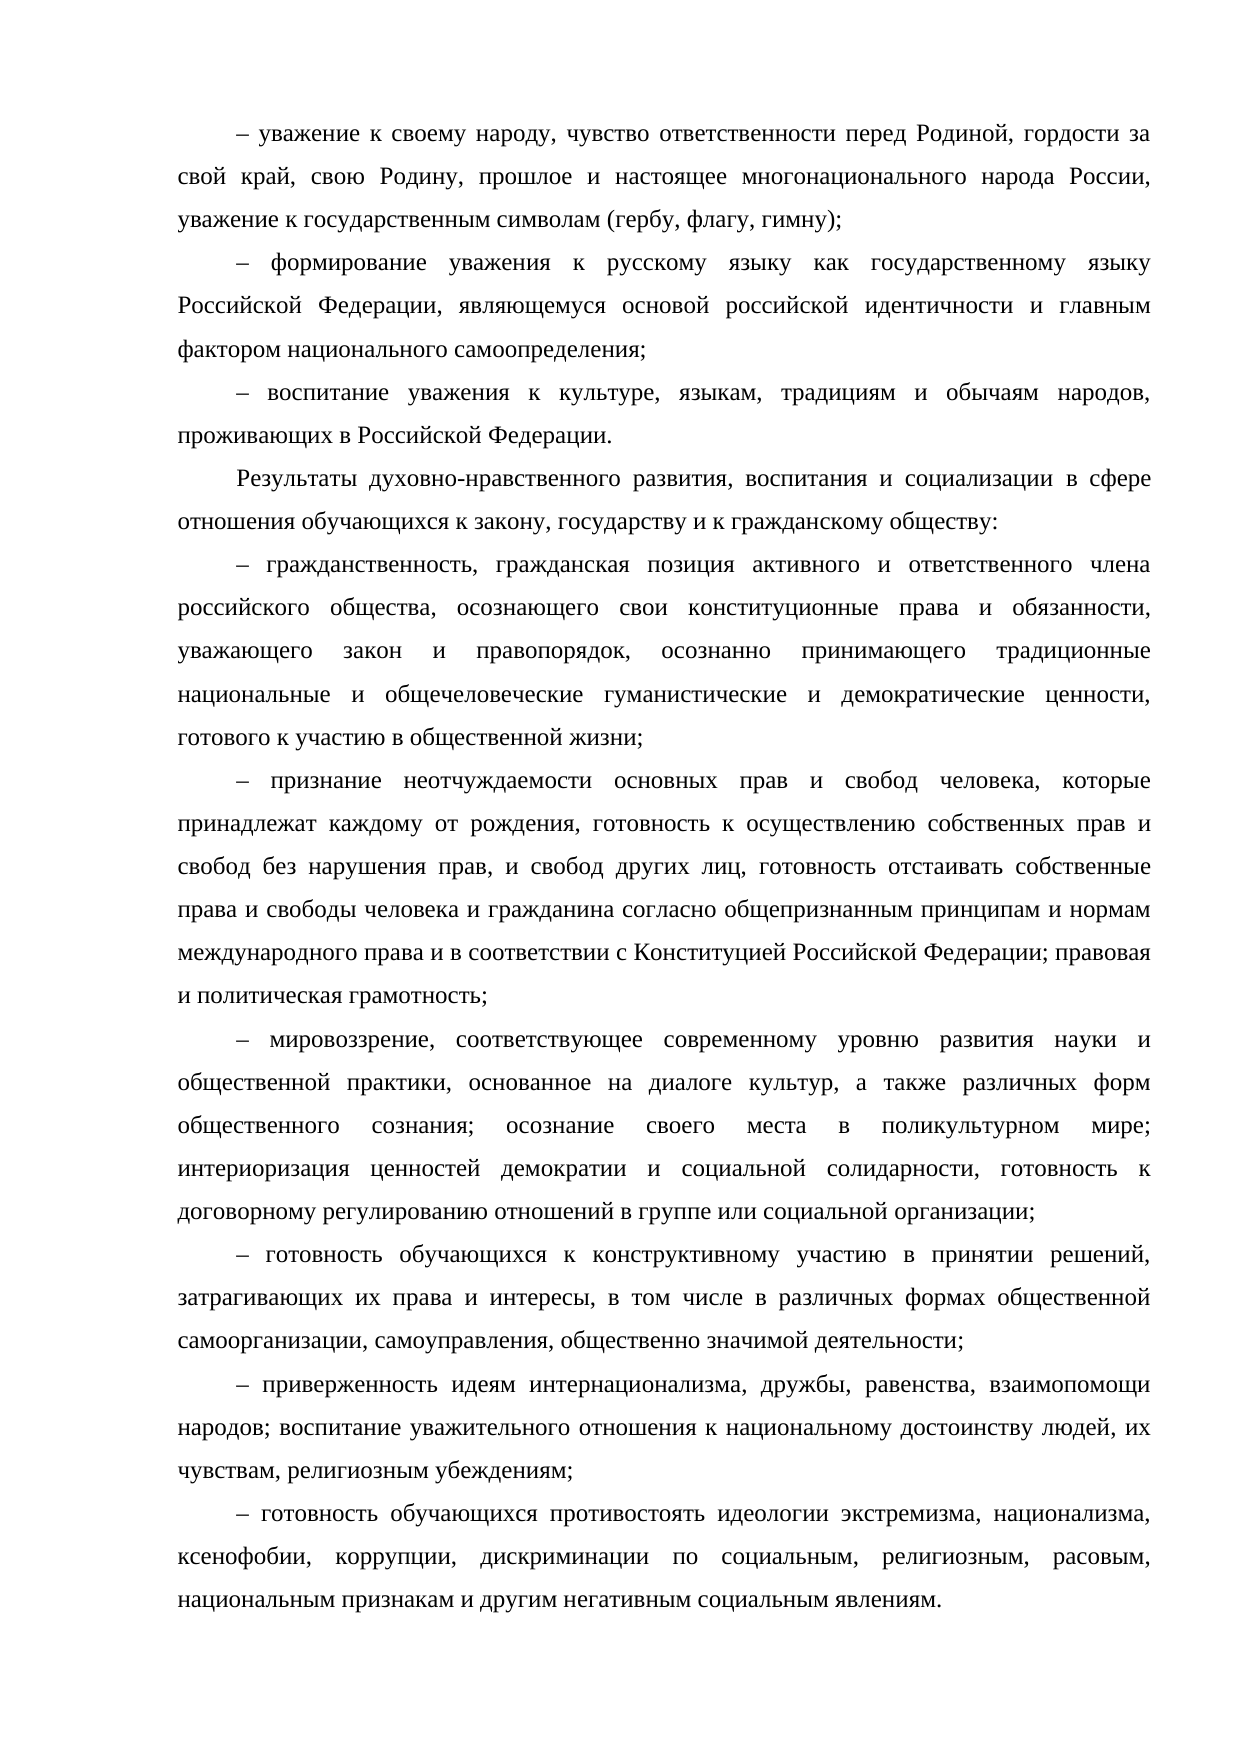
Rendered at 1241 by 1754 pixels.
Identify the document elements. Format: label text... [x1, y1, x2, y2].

text – готовность обучающихся противостоять идеологии экстремизма, национализма, ксенофобии, коррупции, дискриминации по социальным, религиозным, расовым, национальным признакам и другим негативным социальным явлениям. [177, 1498, 1152, 1613]
text – признание неотчуждаемости основных прав и свобод человека, которые принадлежат каждому от рождения, готовность к осуществлению собственных прав и свобод без нарушения прав, и свобод других лиц, готовность отстаивать собственные права и свободы человека и гражданина согласно общепризнанным принципам и нормам международного права и в соответствии с Конституцией Российской Федерации; правовая и политическая грамотность; [177, 765, 1152, 1009]
text – гражданственность, гражданская позиция активного и ответственного члена российского общества, осознающего свои конституционные права и обязанности, уважающего закон и правопорядок, осознанно принимающего традиционные национальные и общечеловеческие гуманистические и демократические ценности, готового к участию в общественной жизни; [177, 549, 1152, 751]
text – мировоззрение, соответствующее современному уровню развития науки и общественной практики, основанное на диалоге культур, а также различных форм общественного сознания; осознание своего места в поликультурном мире; интериоризация ценностей демократии и социальной солидарности, готовность к договорному регулированию отношений в группе или социальной организации; [177, 1024, 1152, 1225]
text – формирование уважения к русскому языку как государственному языку Российской Федерации, являющемуся основой российской идентичности и главным фактором национального самоопределения; [177, 247, 1152, 362]
text Результаты духовно-нравственного развития, воспитания и социализации в сфере отношения обучающихся к закону, государству и к гражданскому обществу: [177, 463, 1152, 535]
text – уважение к своему народу, чувство ответственности перед Родиной, гордости за свой край, свою Родину, прошлое и настоящее многонационального народа России, уважение к государственным символам (гербу, флагу, гимну); [177, 118, 1152, 233]
text – воспитание уважения к культуре, языкам, традициям и обычаям народов, проживающих в Российской Федерации. [177, 377, 1152, 449]
text – готовность обучающихся к конструктивному участию в принятии решений, затрагивающих их права и интересы, в том числе в различных формах общественной самоорганизации, самоуправления, общественно значимой деятельности; [177, 1239, 1152, 1354]
text – приверженность идеям интернационализма, дружбы, равенства, взаимопомощи народов; воспитание уважительного отношения к национальному достоинству людей, их чувствам, религиозным убеждениям; [177, 1369, 1152, 1484]
